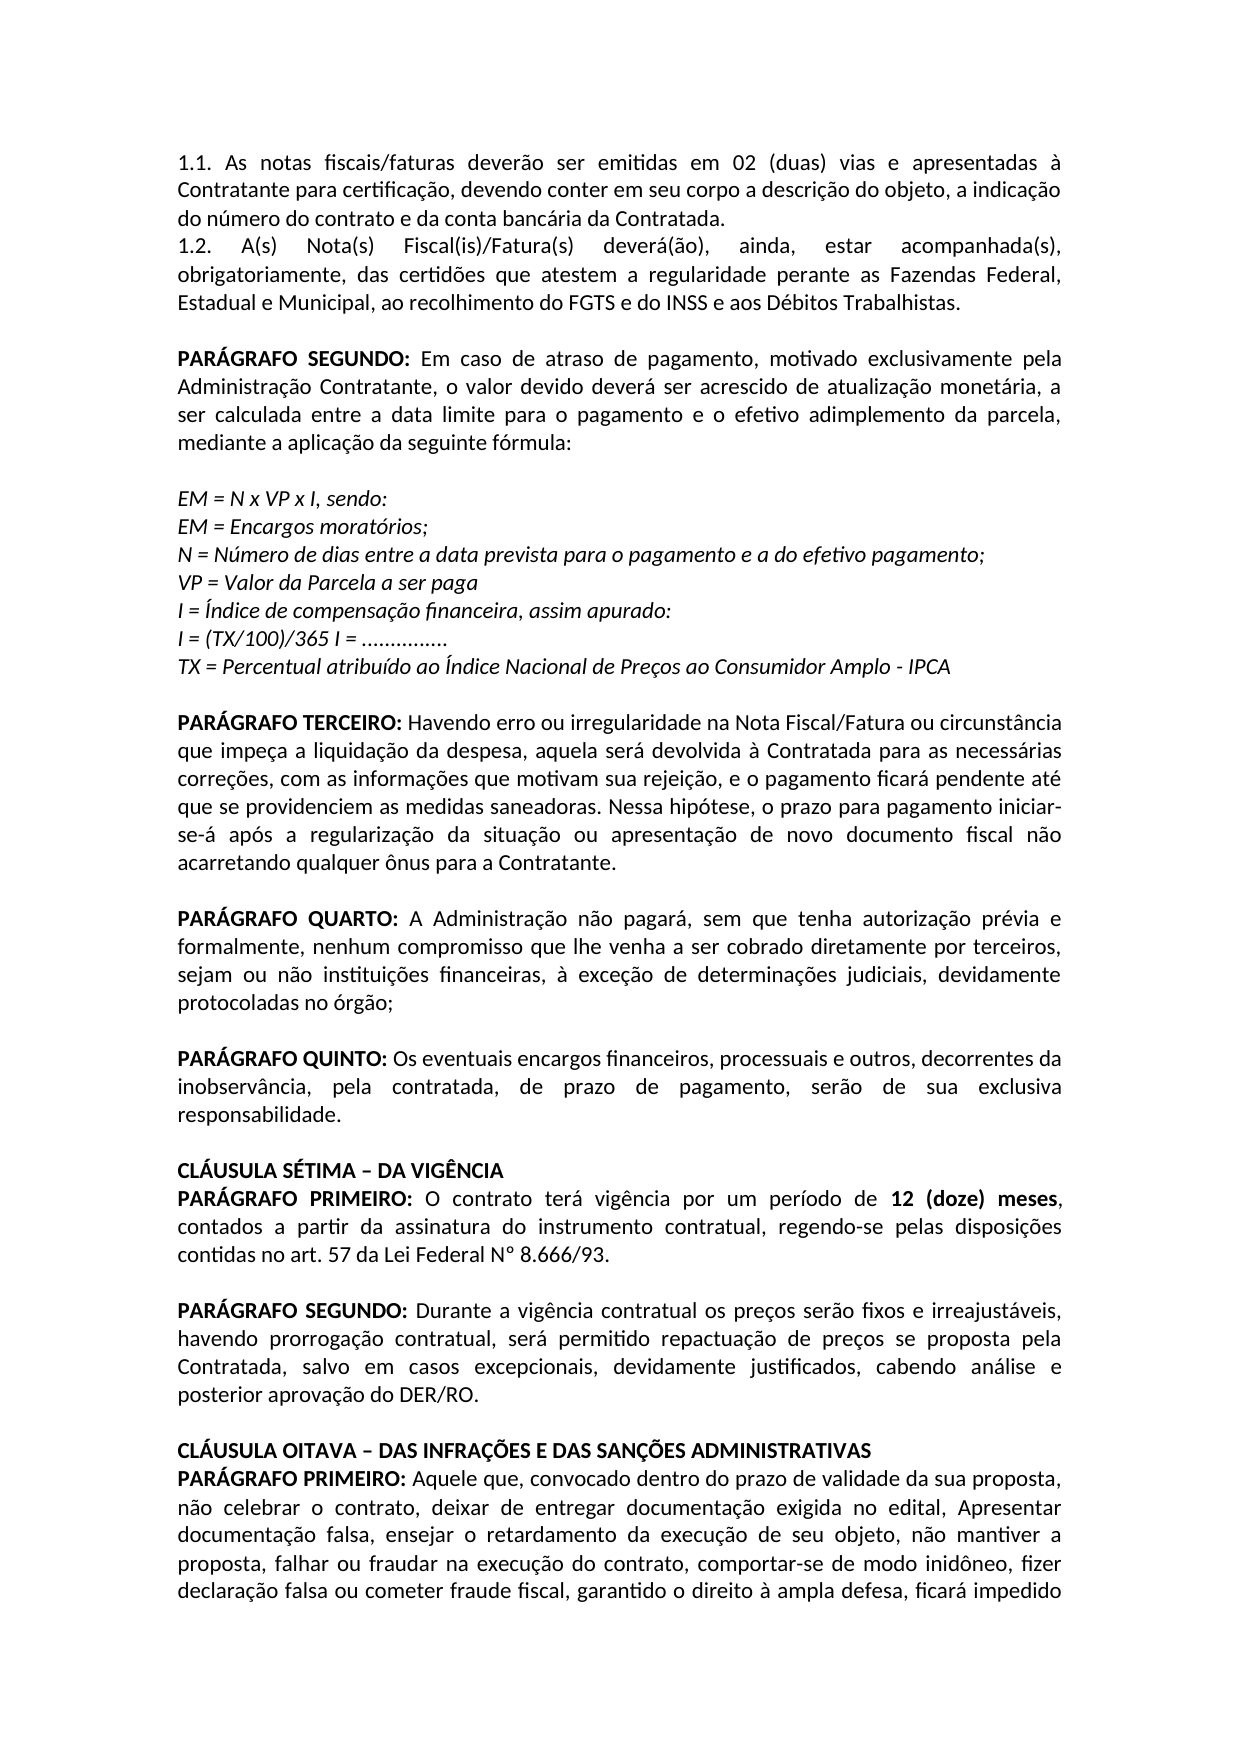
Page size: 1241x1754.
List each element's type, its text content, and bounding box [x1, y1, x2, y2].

text PARÁGRAFO SEGUNDO: Em caso de atraso de pagamento, motivado exclusivamente pela Administração Contratante, o valor devido deverá ser acrescido de atualização monetária, a ser calculada entre a data limite para o pagamento e o efetivo adimplemento da parcela, mediante a aplicação da seguinte fórmula: [177, 344, 1063, 456]
text PARÁGRAFO QUINTO: Os eventuais encargos financeiros, processuais e outros, decorrentes da inobservância, pela contratada, de prazo de pagamento, serão de sua exclusiva responsabilidade. [177, 1044, 1063, 1128]
text PARÁGRAFO PRIMEIRO: O contrato terá vigência por um período de 12 (doze) meses, contados a partir da assinatura do instrumento contratual, regendo-se pelas disposições contidas no art. 57 da Lei Federal Nº 8.666/93. [177, 1184, 1063, 1268]
text 1.1. As notas fiscais/faturas deverão ser emitidas em 02 (duas) vias e apresentadas à Contratante para certificação, devendo conter em seu corpo a descrição do objeto, a indicação do número do contrato e da conta bancária da Contratada. [177, 148, 1063, 232]
text EM = Encargos moratórios; [177, 512, 1063, 540]
text VP = Valor da Parcela a ser paga [177, 568, 1063, 596]
text PARÁGRAFO QUARTO: A Administração não pagará, sem que tenha autorização prévia e formalmente, nenhum compromisso que lhe venha a ser cobrado diretamente por terceiros, sejam ou não instituições financeiras, à exceção de determinações judiciais, devidamente protocoladas no órgão; [177, 904, 1063, 1016]
text CLÁUSULA SÉTIMA – DA VIGÊNCIA [177, 1156, 1063, 1184]
text PARÁGRAFO TERCEIRO: Havendo erro ou irregularidade na Nota Fiscal/Fatura ou circunstância que impeça a liquidação da despesa, aquela será devolvida à Contratada para as necessárias correções, com as informações que motivam sua rejeição, e o pagamento ficará pendente até que se providenciem as medidas saneadoras. Nessa hipótese, o prazo para pagamento iniciar-se-á após a regularização da situação ou apresentação de novo documento fiscal não acarretando qualquer ônus para a Contratante. [177, 708, 1063, 876]
text I = (TX/100)/365 I = ............... [177, 624, 1063, 652]
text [177, 1464, 1063, 1605]
text PARÁGRAFO SEGUNDO: Durante a vigência contratual os preços serão fixos e irreajustáveis, havendo prorrogação contratual, será permitido repactuação de preços se proposta pela Contratada, salvo em casos excepcionais, devidamente justificados, cabendo análise e posterior aprovação do DER/RO. [177, 1296, 1063, 1408]
text CLÁUSULA OITAVA – DAS INFRAÇÕES E DAS SANÇÕES ADMINISTRATIVAS [177, 1437, 1063, 1464]
text I = Índice de compensação financeira, assim apurado: [177, 596, 1063, 624]
text TX = Percentual atribuído ao Índice Nacional de Preços ao Consumidor Amplo - IPCA [177, 652, 1063, 680]
text N = Número de dias entre a data prevista para o pagamento e a do efetivo pagamento; [177, 540, 1063, 568]
text 1.2. A(s) Nota(s) Fiscal(is)/Fatura(s) deverá(ão), ainda, estar acompanhada(s), obrigatoriamente, das certidões que atestem a regularidade perante as Fazendas Federal, Estadual e Municipal, ao recolhimento do FGTS e do INSS e aos Débitos Trabalhistas. [177, 232, 1063, 316]
text EM = N x VP x I, sendo: [177, 484, 1063, 512]
